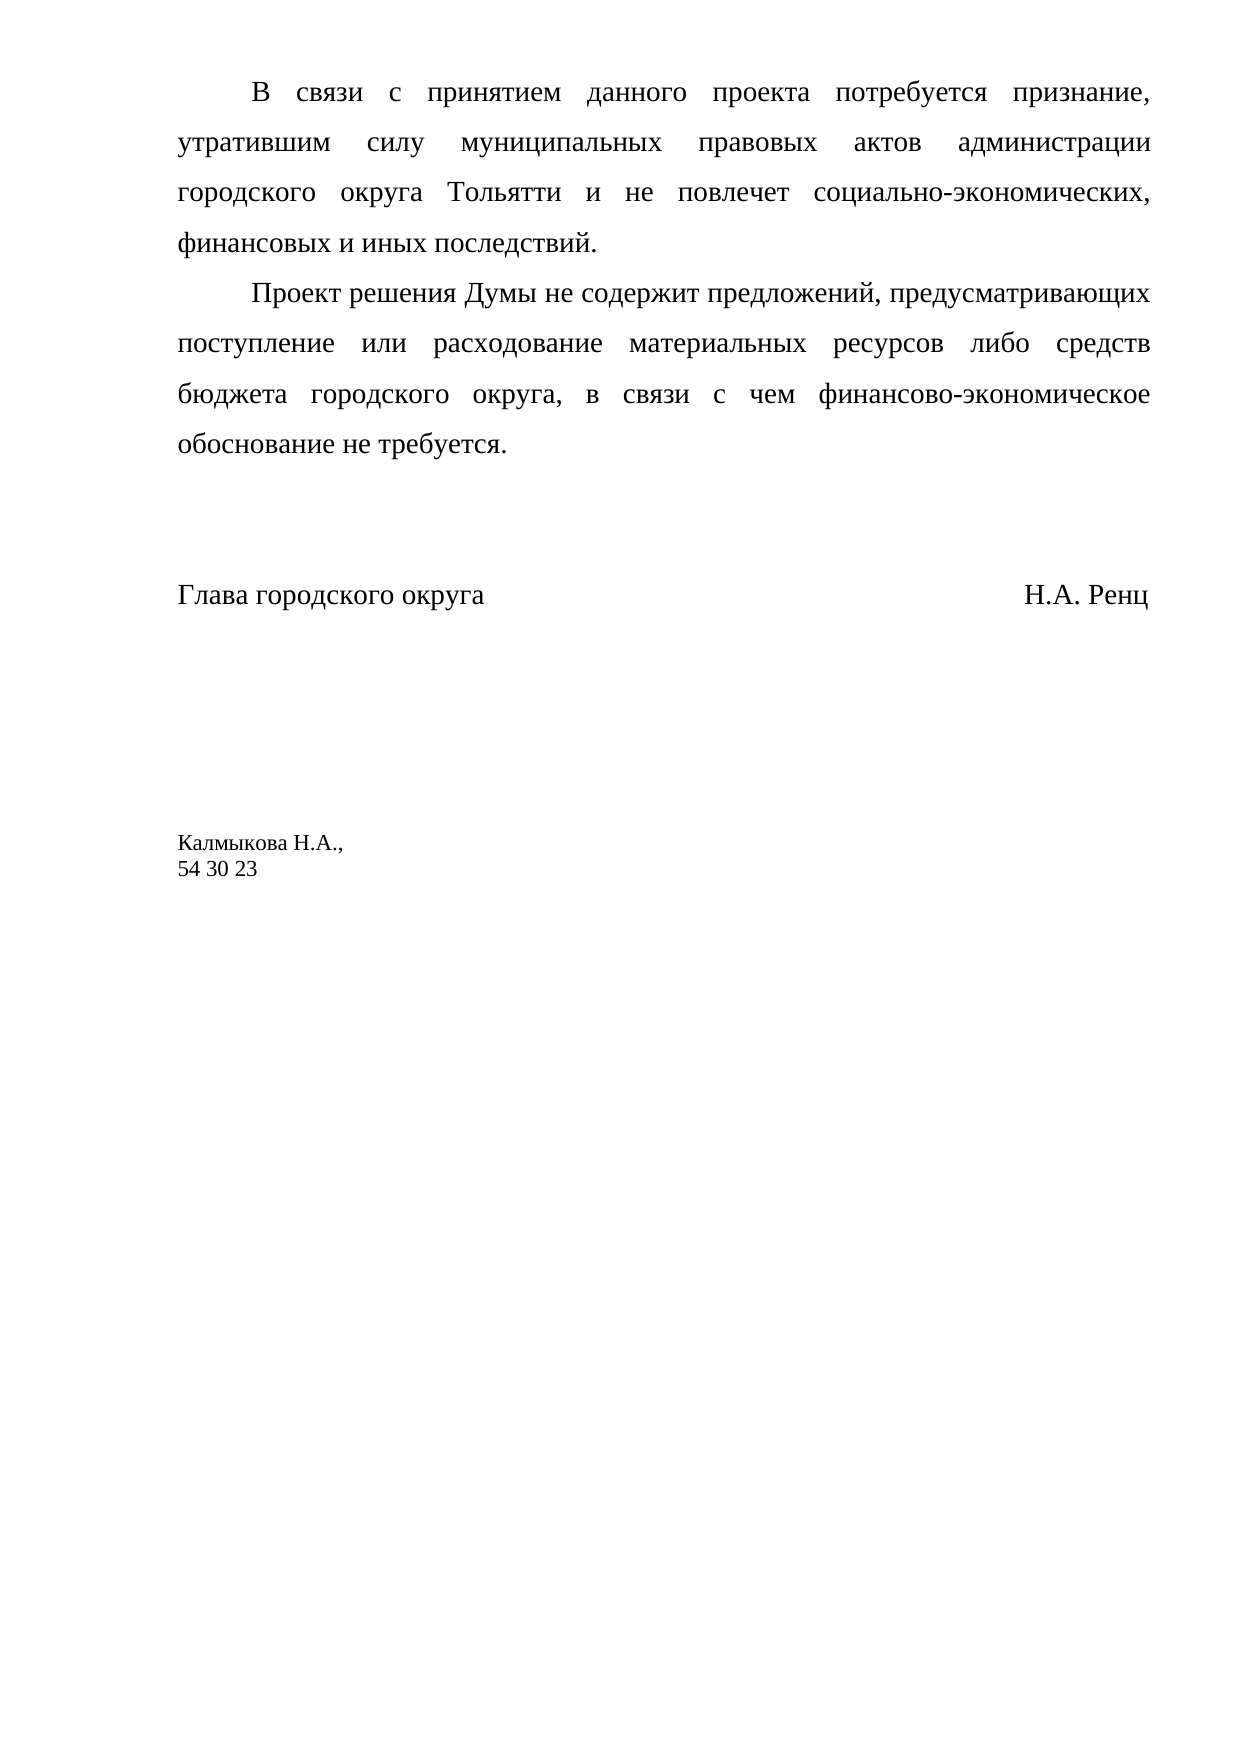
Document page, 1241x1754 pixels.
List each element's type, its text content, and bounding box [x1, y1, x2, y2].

text В связи с принятием данного проекта потребуется признание, утратившим силу муниципальных правовых актов администрации городского округа Тольятти и не повлечет социально-экономических, финансовых и иных последствий. [177, 74, 1152, 258]
text Калмыкова Н.А., [177, 828, 1152, 855]
text Глава городского округа Н.А. Ренц [177, 577, 1152, 611]
text 54 30 23 [177, 855, 1152, 881]
text Проект решения Думы не содержит предложений, предусматривающих поступление или расходование материальных ресурсов либо средств бюджета городского округа, в связи с чем финансово-экономическое обоснование не требуется. [177, 275, 1152, 459]
